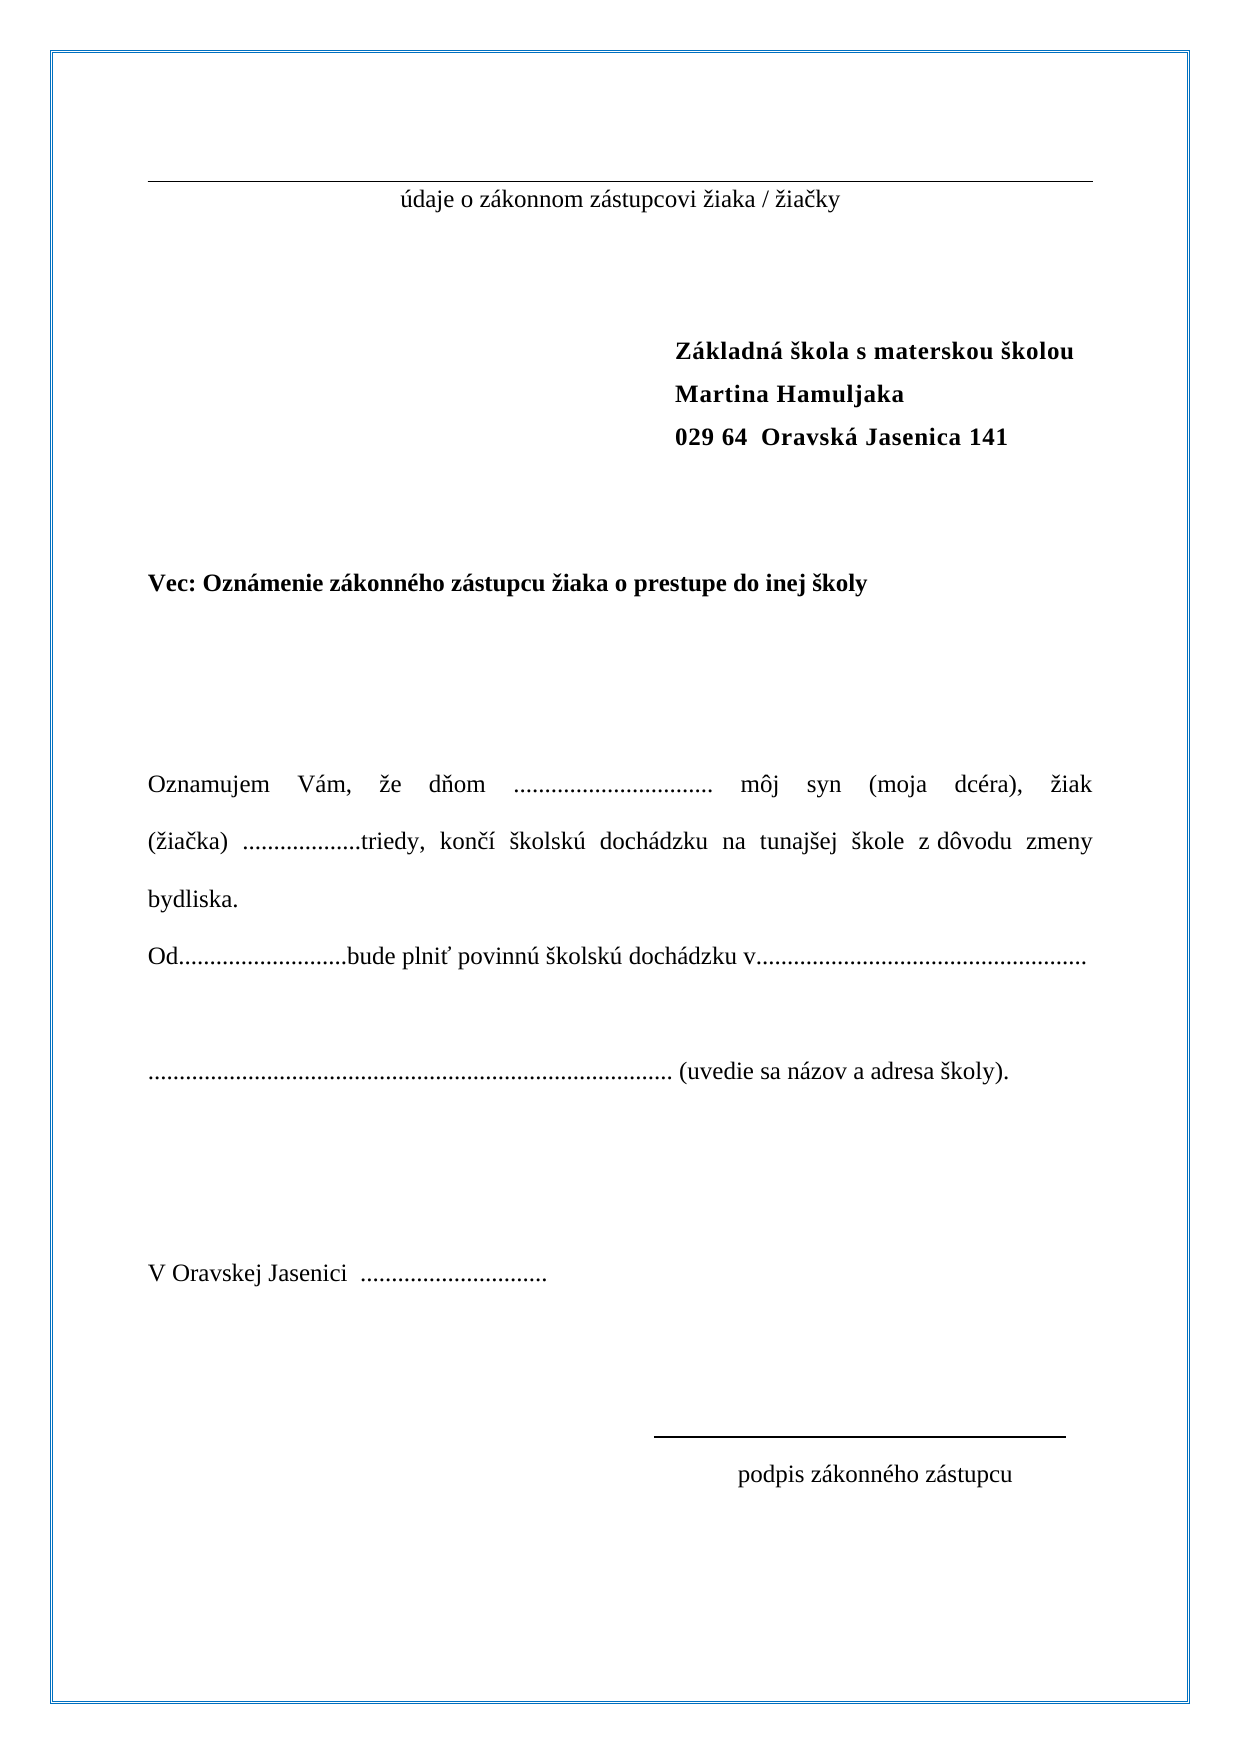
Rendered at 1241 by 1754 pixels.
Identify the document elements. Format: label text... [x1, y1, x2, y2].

text V Oravskej Jasenici .............................. [148, 1258, 1093, 1286]
text .................................................................................... (uvedie sa názov a adresa školy). [148, 1056, 1093, 1085]
text podpis zákonného zástupcu [664, 1459, 1093, 1488]
text Oznamujem Vám, že dňom ................................ môj syn (moja dcéra), žiak (žiačka) ...................triedy, končí školskú dochádzku na tunajšej škole z dôvodu zmeny bydliska. [148, 769, 1093, 913]
text Vec: Oznámenie zákonného zástupcu žiaka o prestupe do inej školy [148, 568, 1093, 596]
text údaje o zákonnom zástupcovi žiaka / žiačky [148, 182, 1093, 213]
text Od...........................bude plniť povinnú školskú dochádzku v..................................................... [148, 941, 1093, 970]
